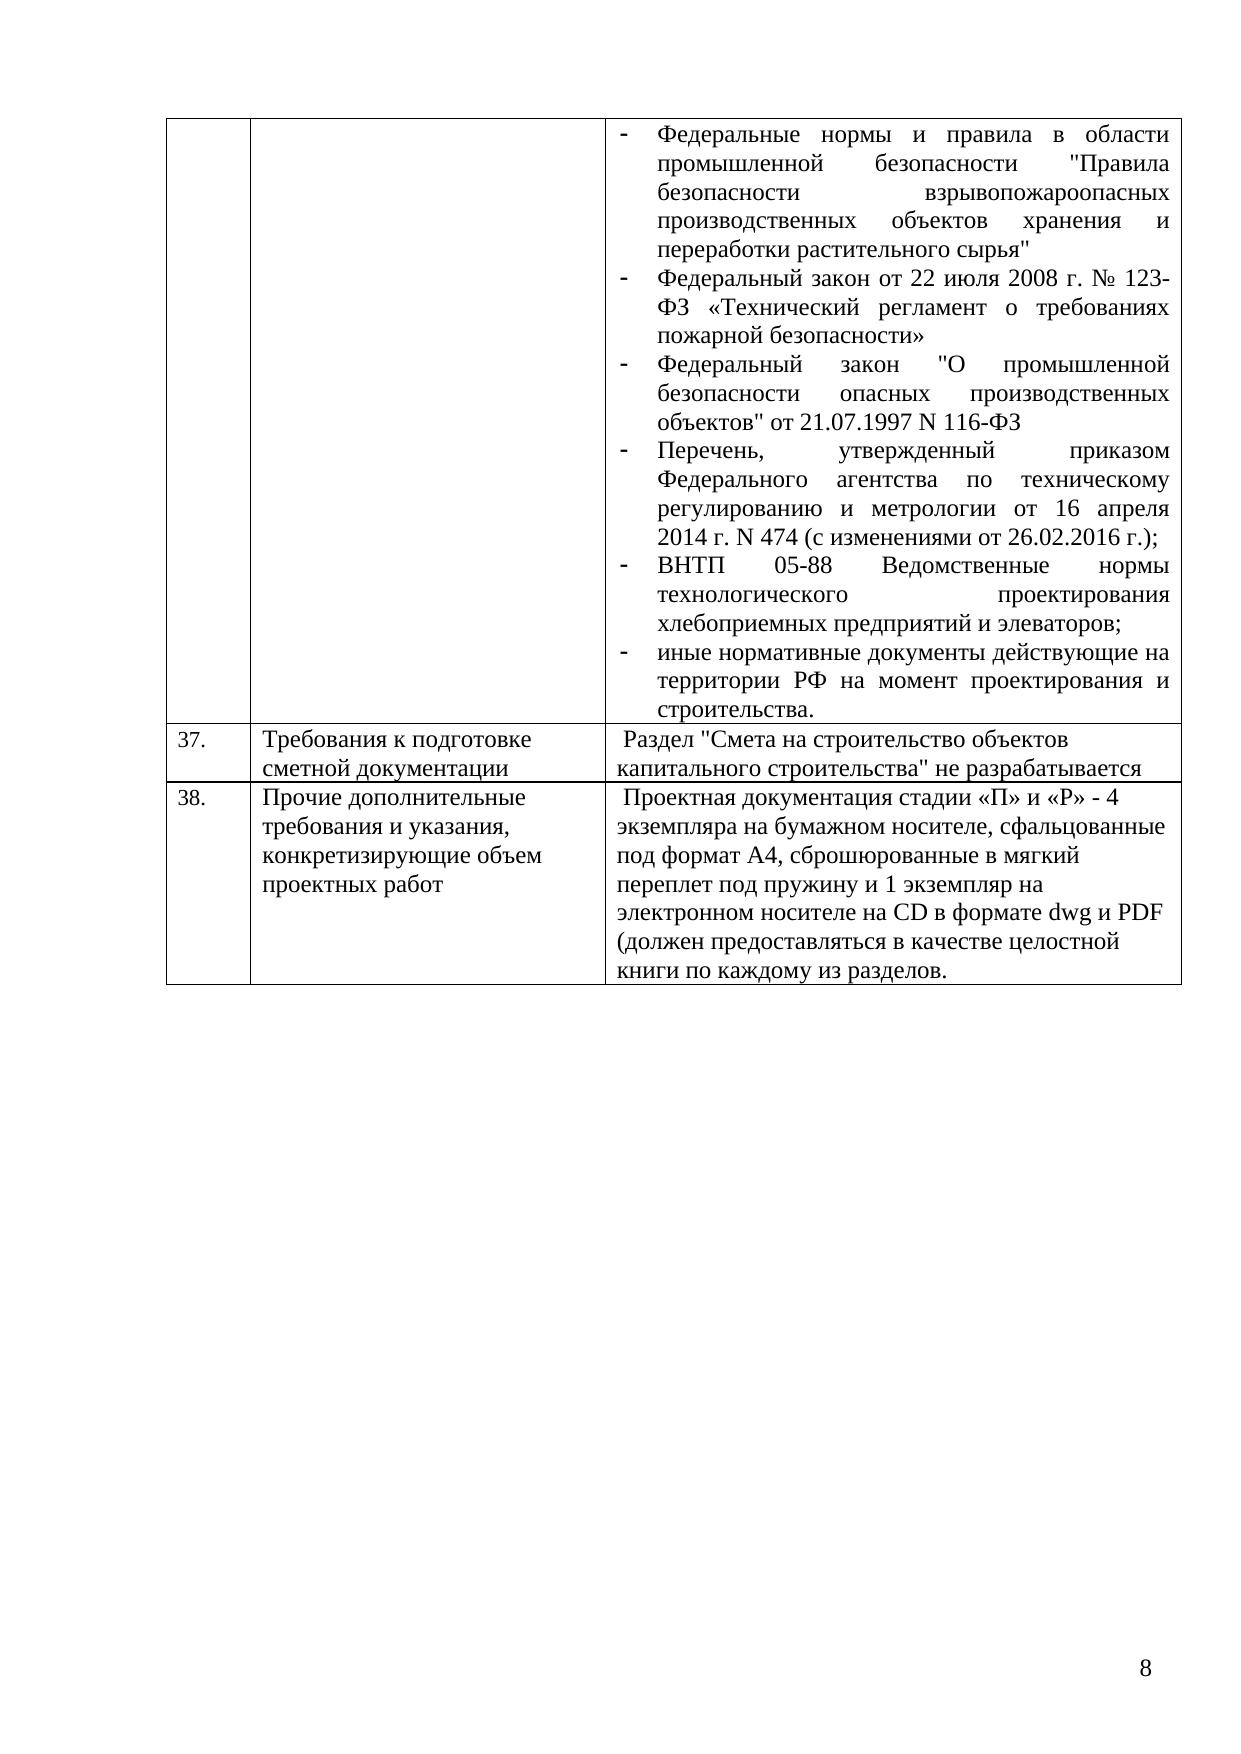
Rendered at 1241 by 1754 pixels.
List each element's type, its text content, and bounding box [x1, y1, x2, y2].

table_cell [606, 119, 1181, 723]
table_cell [167, 783, 250, 984]
table_cell [167, 119, 250, 723]
table_cell Требования к подготовке сметной документации [251, 724, 605, 781]
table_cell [251, 119, 605, 723]
table_cell [167, 724, 250, 781]
table_cell Раздел "Смета на строительство объектов капитального строительства" не разрабатывается [606, 724, 1181, 781]
table_cell Прочие дополнительные требования и указания, конкретизирующие объем проектных работ [251, 783, 605, 984]
table_cell Проектная документация стадии «П» и «Р» - 4 экземпляра на бумажном носителе, сфальцованные под формат А4, сброшюрованные в мягкий переплет под пружину и 1 экземпляр на электронном носителе на CD в формате dwg и PDF (должен предоставляться в качестве целостной книги по каждому из разделов. [606, 783, 1181, 984]
